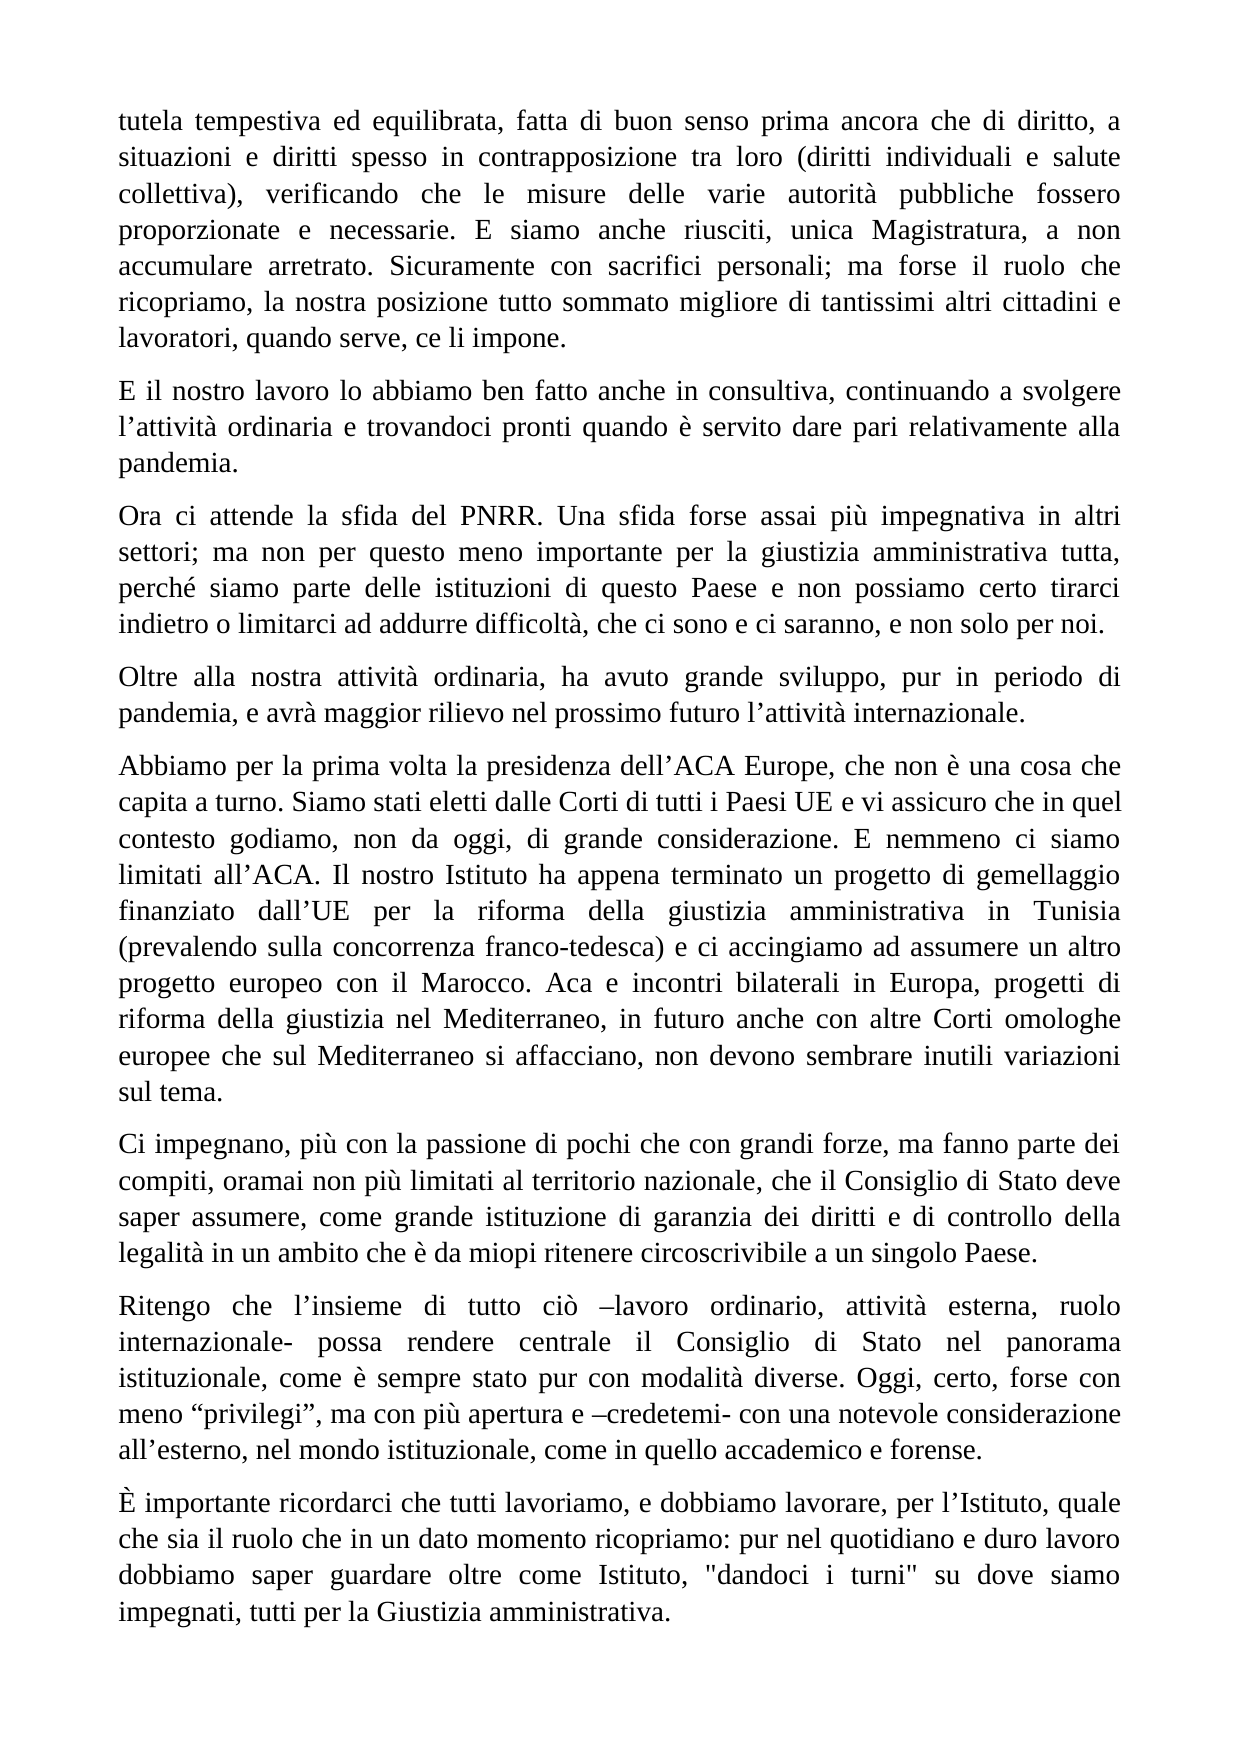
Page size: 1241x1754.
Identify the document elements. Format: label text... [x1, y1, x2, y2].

text Abbiamo per la prima volta la presidenza dell’ACA Europe, che non è una cosa che capita a turno. Siamo stati eletti dalle Corti di tutti i Paesi UE e vi assicuro che in quel contesto godiamo, non da oggi, di grande considerazione. E nemmeno ci siamo limitati all’ACA. Il nostro Istituto ha appena terminato un progetto di gemellaggio finanziato dall’UE per la riforma della giustizia amministrativa in Tunisia (prevalendo sulla concorrenza franco-tedesca) e ci accingiamo ad assumere un altro progetto europeo con il Marocco. Aca e incontri bilaterali in Europa, progetti di riforma della giustizia nel Mediterraneo, in futuro anche con altre Corti omologhe europee che sul Mediterraneo si affacciano, non devono sembrare inutili variazioni sul tema. [118, 748, 1122, 1107]
text Oltre alla nostra attività ordinaria, ha avuto grande sviluppo, pur in periodo di pandemia, e avrà maggior rilievo nel prossimo futuro l’attività internazionale. [118, 659, 1122, 729]
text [118, 103, 1122, 354]
text È importante ricordarci che tutti lavoriamo, e dobbiamo lavorare, per l’Istituto, quale che sia il ruolo che in un dato momento ricopriamo: pur nel quotidiano e duro lavoro dobbiamo saper guardare oltre come Istituto, "dandoci i turni" su dove siamo impegnati, tutti per la Giustizia amministrativa. [118, 1485, 1122, 1627]
text Ritengo che l’insieme di tutto ciò –lavoro ordinario, attività esterna, ruolo internazionale- possa rendere centrale il Consiglio di Stato nel panorama istituzionale, come è sempre stato pur con modalità diverse. Oggi, certo, forse con meno “privilegi”, ma con più apertura e –credetemi- con una notevole considerazione all’esterno, nel mondo istituzionale, come in quello accademico e forense. [118, 1288, 1122, 1466]
text Ci impegnano, più con la passione di pochi che con grandi forze, ma fanno parte dei compiti, oramai non più limitati al territorio nazionale, che il Consiglio di Stato deve saper assumere, come grande istituzione di garanzia dei diritti e di controllo della legalità in un ambito che è da miopi ritenere circoscrivibile a un singolo Paese. [118, 1127, 1122, 1268]
text Ora ci attende la sfida del PNRR. Una sfida forse assai più impegnativa in altri settori; ma non per questo meno importante per la giustizia amministrativa tutta, perché siamo parte delle istituzioni di questo Paese e non possiamo certo tirarci indietro o limitarci ad addurre difficoltà, che ci sono e ci saranno, e non solo per noi. [118, 498, 1122, 640]
text E il nostro lavoro lo abbiamo ben fatto anche in consultiva, continuando a svolgere l’attività ordinaria e trovandoci pronti quando è servito dare pari relativamente alla pandemia. [118, 373, 1122, 479]
